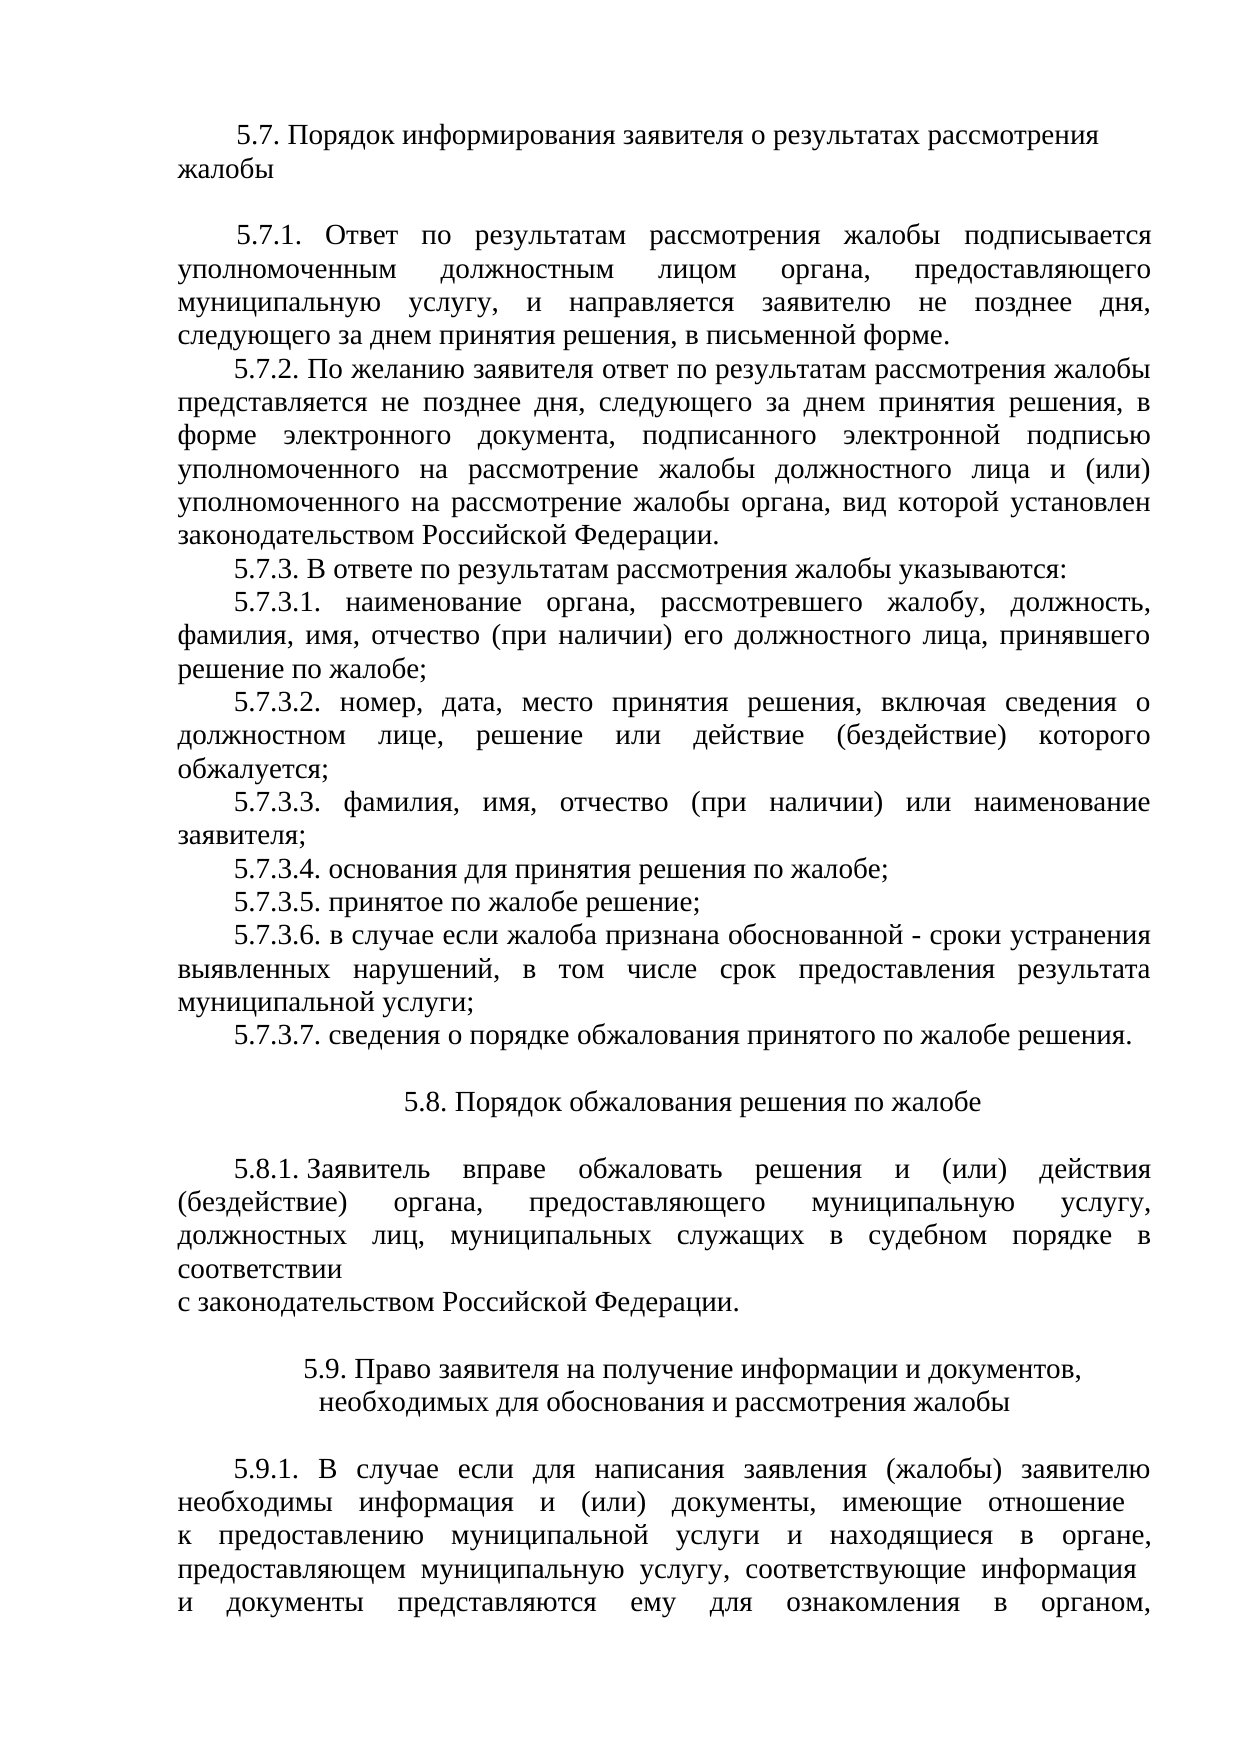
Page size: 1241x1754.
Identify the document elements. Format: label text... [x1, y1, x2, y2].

text 5.7.3.5. принятое по жалобе решение; [177, 885, 1152, 918]
text 5.8. Порядок обжалования решения по жалобе [177, 1085, 1152, 1118]
text 5.7.3.7. сведения о порядке обжалования принятого по жалобе решения. [177, 1018, 1152, 1051]
text 5.7.2. По желанию заявителя ответ по результатам рассмотрения жалобы представляется не позднее дня, следующего за днем принятия решения, в форме электронного документа, подписанного электронной подписью уполномоченного на рассмотрение жалобы должностного лица и (или) уполномоченного на рассмотрение жалобы органа, вид которой установлен законодательством Российской Федерации. [177, 351, 1152, 551]
text 5.9. Право заявителя на получение информации и документов, необходимых для обоснования и рассмотрения жалобы [177, 1351, 1152, 1418]
text 5.8.1. Заявитель вправе обжаловать решения и (или) действия (бездействие) органа, предоставляющего муниципальную услугу, должностных лиц, муниципальных служащих в судебном порядке в соответствии с законодательством Российской Федерации. [177, 1151, 1152, 1318]
text 5.7.3.2. номер, дата, место принятия решения, включая сведения о должностном лице, решение или действие (бездействие) которого обжалуется; [177, 685, 1152, 785]
text 5.7.3.6. в случае если жалоба признана обоснованной - сроки устранения выявленных нарушений, в том числе срок предоставления результата муниципальной услуги; [177, 918, 1152, 1018]
text 5.7.3. В ответе по результатам рассмотрения жалобы указываются: [177, 551, 1152, 585]
text 5.7.1. Ответ по результатам рассмотрения жалобы подписывается уполномоченным должностным лицом органа, предоставляющего муниципальную услугу, и направляется заявителю не позднее дня, следующего за днем принятия решения, в письменной форме. [177, 218, 1152, 351]
text 5.7.3.3. фамилия, имя, отчество (при наличии) или наименование заявителя; [177, 785, 1152, 851]
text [177, 1451, 1152, 1618]
text 5.7.3.4. основания для принятия решения по жалобе; [177, 851, 1152, 885]
text 5.7.3.1. наименование органа, рассмотревшего жалобу, должность, фамилия, имя, отчество (при наличии) его должностного лица, принявшего решение по жалобе; [177, 585, 1152, 685]
text 5.7. Порядок информирования заявителя о результатах рассмотрения жалобы [177, 118, 1152, 185]
